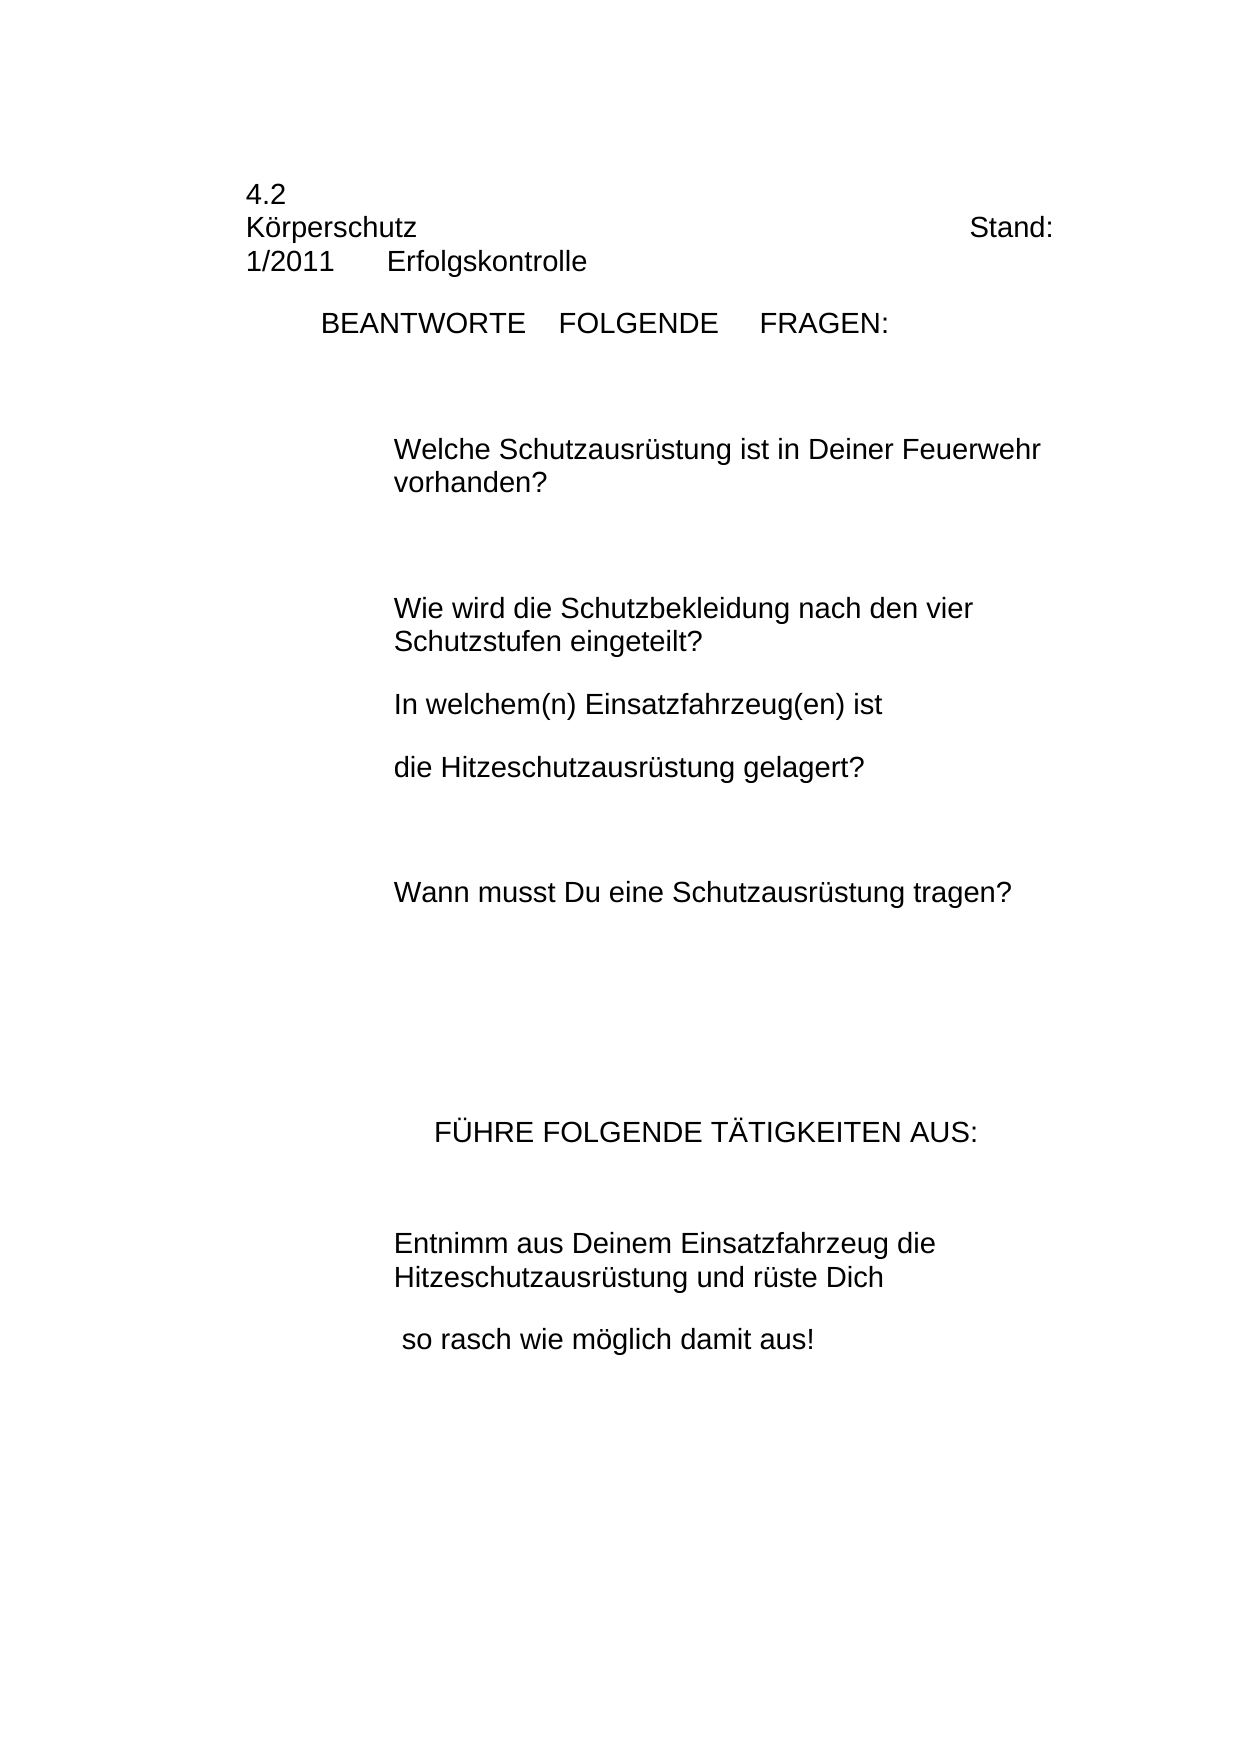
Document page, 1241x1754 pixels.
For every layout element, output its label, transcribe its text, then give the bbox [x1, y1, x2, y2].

text Wie wird die Schutzbekleidung nach den vier Schutzstufen eingeteilt? [393, 591, 1093, 658]
text Entnimm aus Deinem Einsatzfahrzeug die Hitzeschutzausrüstung und rüste Dich [393, 1226, 1093, 1293]
text Wann musst Du eine Schutzausrüstung tragen? [393, 875, 1093, 909]
text so rasch wie möglich damit aus! [393, 1322, 1093, 1356]
text 4.2 KörperschutzStand: 1/2011 Erfolgskontrolle [246, 177, 1093, 277]
text In welchem(n) Einsatzfahrzeug(en) ist [393, 687, 1093, 721]
text die Hitzeschutzausrüstung gelagert? [393, 750, 1093, 783]
text BEANTWORTE FOLGENDE FRAGEN: [321, 307, 1093, 340]
text Welche Schutzausrüstung ist in Deiner Feuerwehr vorhanden? [393, 432, 1093, 499]
text FÜHRE FOLGENDE TÄTIGKEITEN AUS: [321, 1115, 1093, 1149]
